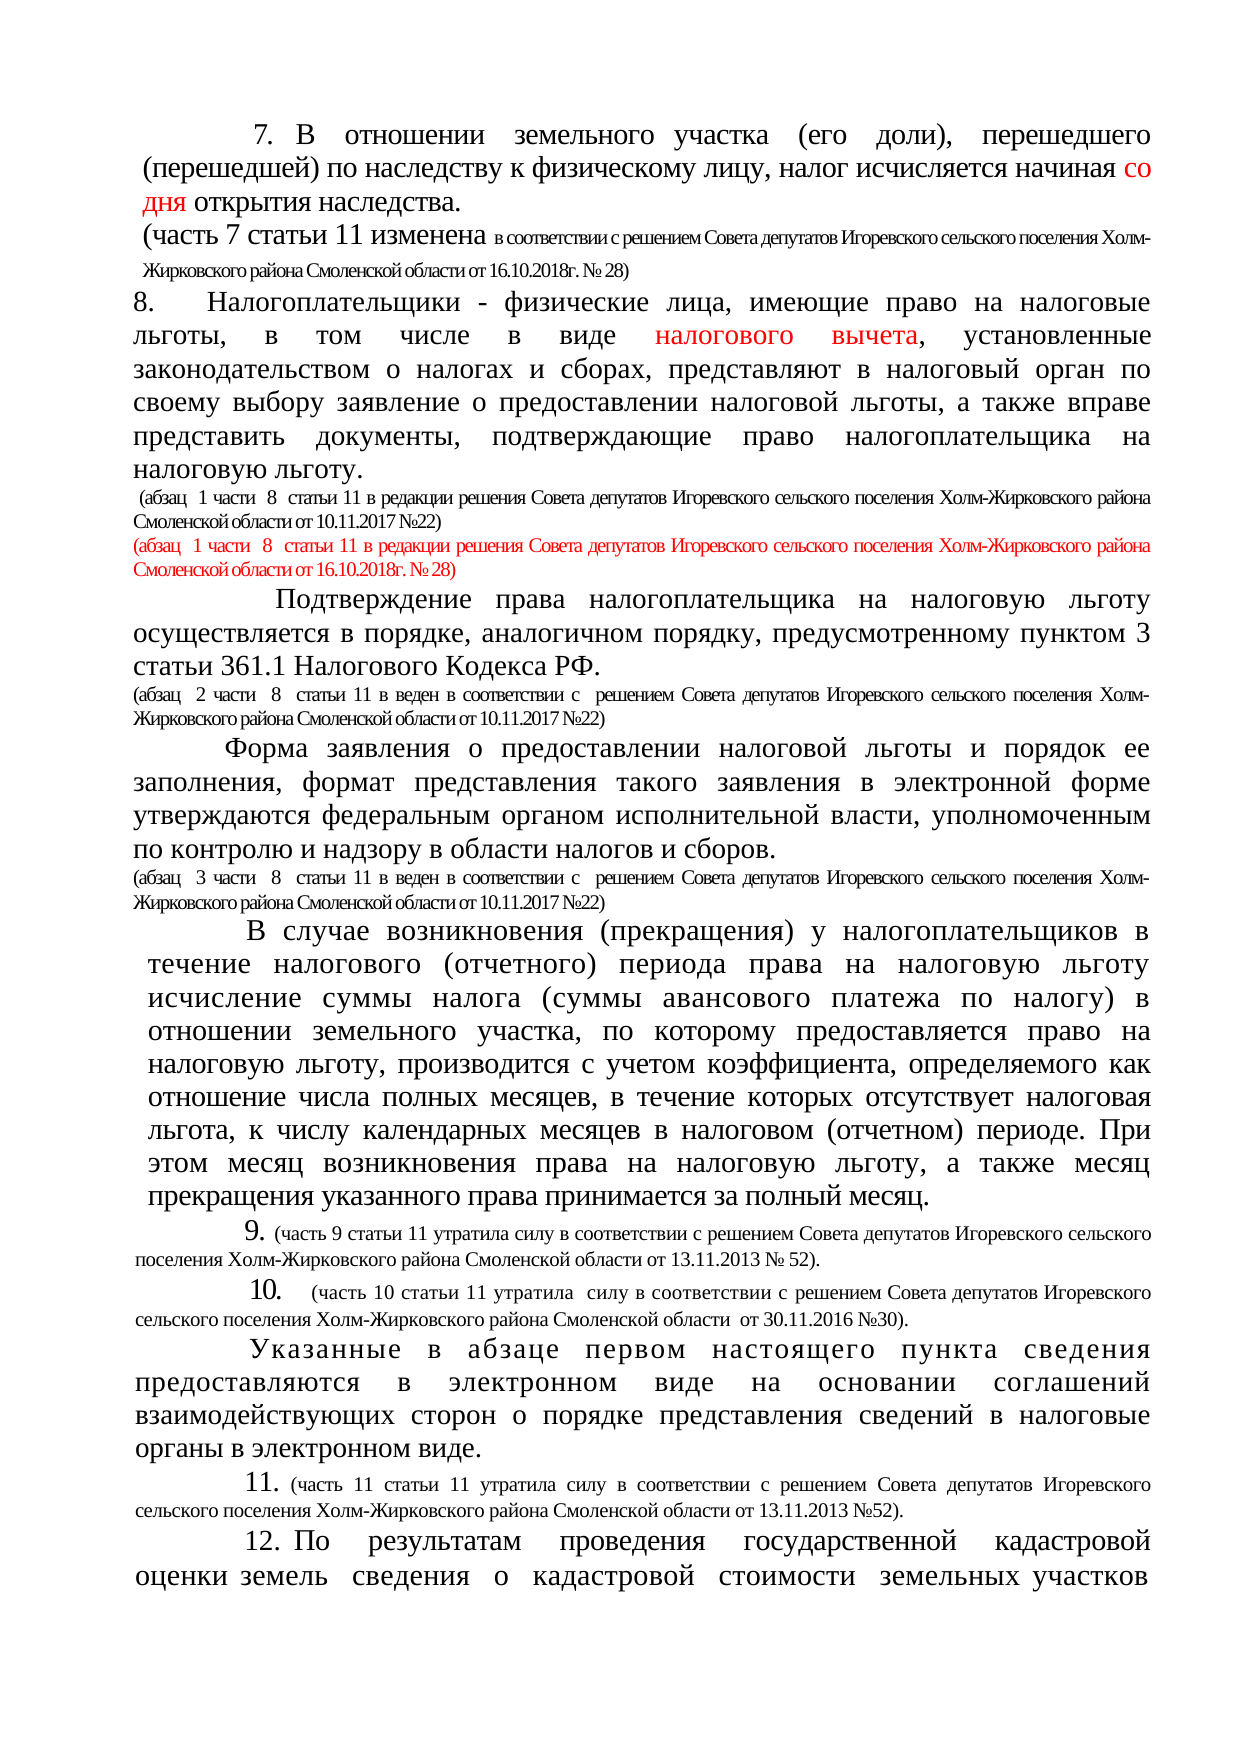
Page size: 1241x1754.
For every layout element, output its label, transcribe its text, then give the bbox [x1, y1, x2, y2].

list Подтверждение права налогоплательщика на налоговую льготу осуществляется в порядке, аналогичном порядку, предусмотренному пунктом 3 статьи 361.1 Налогового Кодекса РФ. [133, 581, 1152, 682]
text 10. (часть 10 статьи 11 утратила силу в соответствии с решением Совета депутатов Игоревского сельского поселения Холм-Жирковского района Смоленской области от 30.11.2016 №30). [135, 1271, 1152, 1331]
text Указанные в абзаце первом настоящего пункта сведения предоставляются в электронном виде на основании соглашений взаимодействующих сторон о порядке представления сведений в налоговые органы в электронном виде. [135, 1332, 1152, 1464]
list Форма заявления о предоставлении налоговой льготы и порядок ее заполнения, формат представления такого заявления в электронной форме утверждаются федеральным органом исполнительной власти, уполномоченным по контролю и надзору в области налогов и сборов. [133, 730, 1152, 864]
list В отношении земельного участка (его доли), перешедшего (перешедшей) по наследству к физическому лицу, налог исчисляется начиная со дня открытия наследства. [142, 118, 1152, 218]
text (часть 7 статьи 11 изменена в соответствии с решением Совета депутатов Игоревского сельского поселения Холм-Жирковского района Смоленской области от 16.10.2018г. № 28) [142, 218, 1152, 284]
list (абзац 2 части 8 статьи 11 в веден в соответствии с решением Совета депутатов Игоревского сельского поселения Холм-Жирковского района Смоленской области от 10.11.2017 №22) [133, 682, 1152, 730]
list (абзац 1 части 8 статьи 11 в редакции решения Совета депутатов Игоревского сельского поселения Холм-Жирковского района Смоленской области от 10.11.2017 №22) [133, 485, 1152, 533]
list (абзац 3 части 8 статьи 11 в веден в соответствии с решением Совета депутатов Игоревского сельского поселения Холм-Жирковского района Смоленской области от 10.11.2017 №22) [133, 864, 1152, 914]
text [135, 1522, 1152, 1592]
list Налогоплательщики - физические лица, имеющие право на налоговые льготы, в том числе в виде налогового вычета, установленные законодательством о налогах и сборах, представляют в налоговый орган по своему выбору заявление о предоставлении налоговой льготы, а также вправе представить документы, подтверждающие право налогоплательщика на налоговую льготу. [133, 284, 1152, 485]
text 11. (часть 11 статьи 11 утратила силу в соответствии с решением Совета депутатов Игоревского сельского поселения Холм-Жирковского района Смоленской области от 13.11.2013 №52). [135, 1464, 1152, 1522]
text 9. (часть 9 статьи 11 утратила силу в соответствии с решением Совета депутатов Игоревского сельского поселения Холм-Жирковского района Смоленской области от 13.11.2013 № 52). [135, 1212, 1152, 1271]
text В случае возникновения (прекращения) у налогоплательщиков в течение налогового (отчетного) периода права на налоговую льготу исчисление суммы налога (суммы авансового платежа по налогу) в отношении земельного участка, по которому предоставляется право на налоговую льготу, производится с учетом коэффициента, определяемого как отношение числа полных месяцев, в течение которых отсутствует налоговая льгота, к числу календарных месяцев в налоговом (отчетном) периоде. При этом месяц возникновения права на налоговую льготу, а также месяц прекращения указанного права принимается за полный месяц. [148, 914, 1152, 1212]
list (абзац 1 части 8 статьи 11 в редакции решения Совета депутатов Игоревского сельского поселения Холм-Жирковского района Смоленской области от 16.10.2018г. № 28) [133, 533, 1152, 581]
